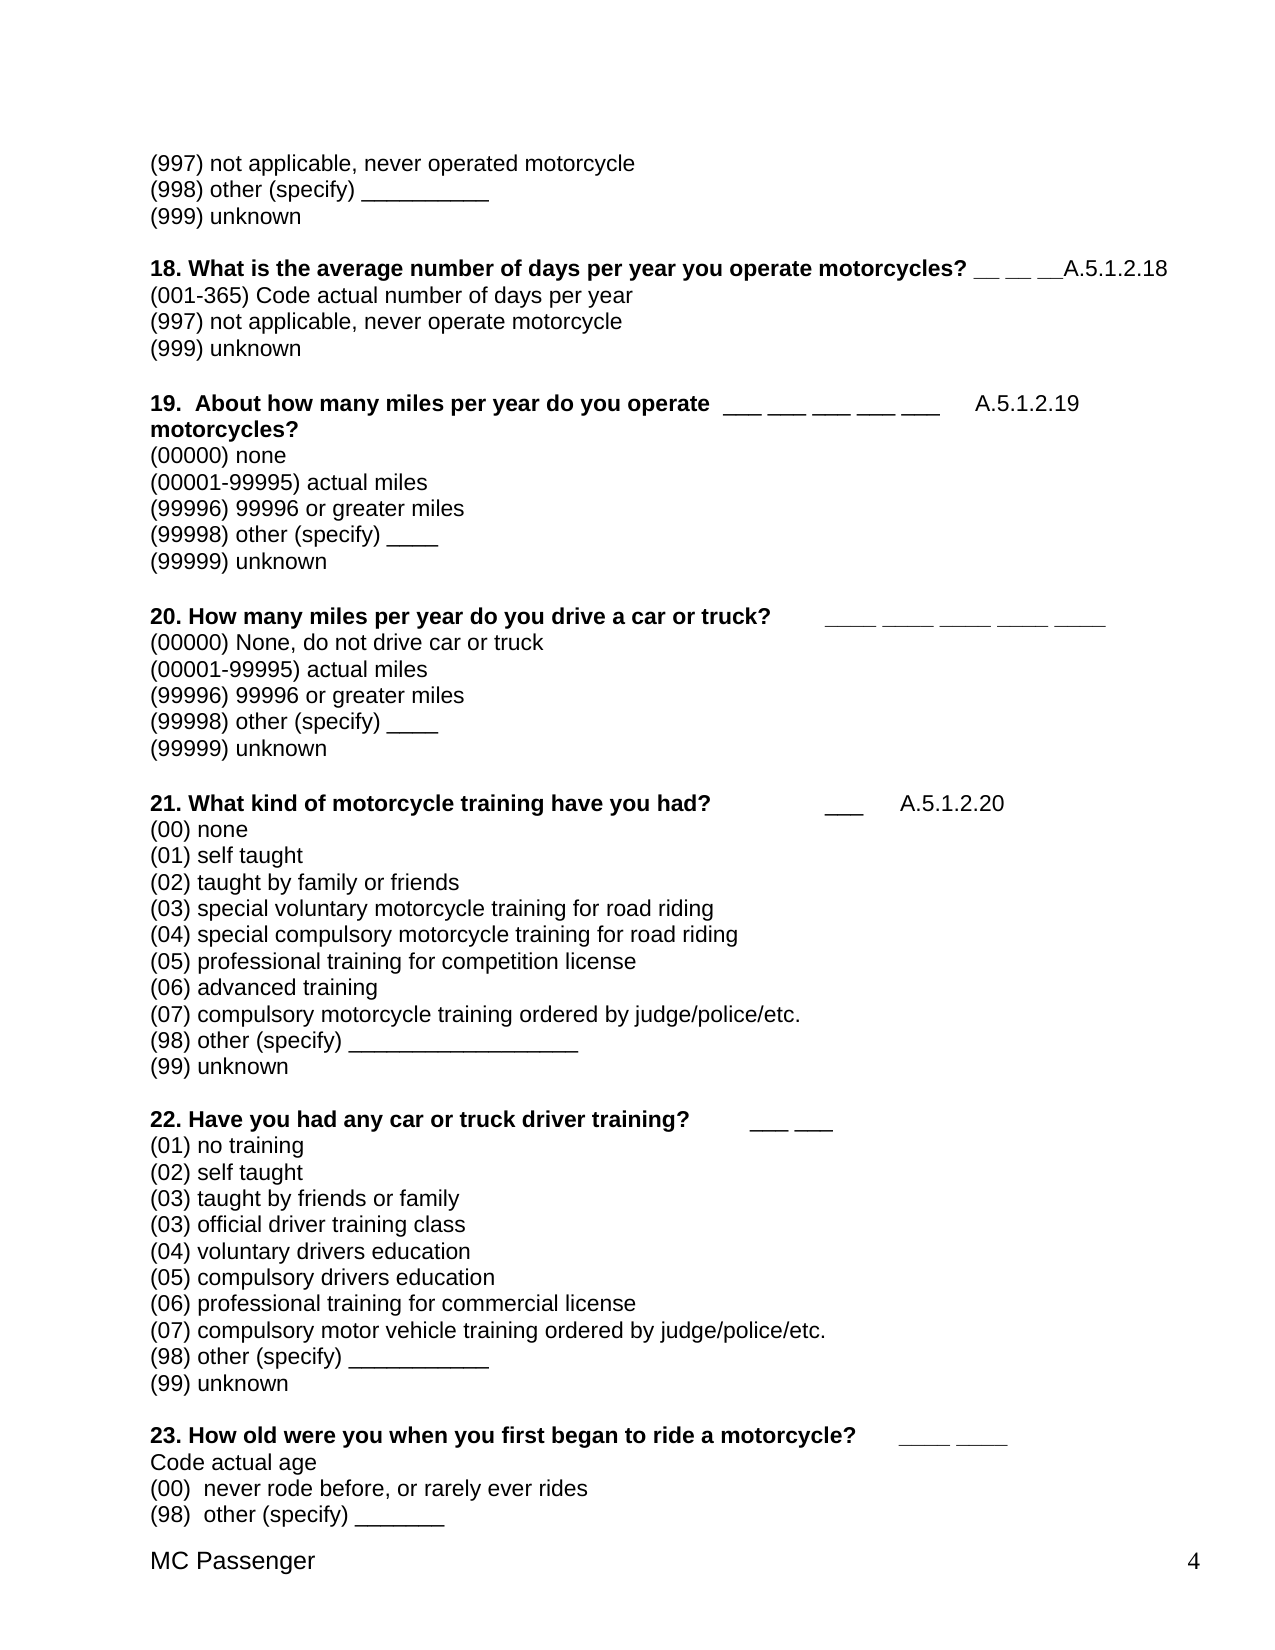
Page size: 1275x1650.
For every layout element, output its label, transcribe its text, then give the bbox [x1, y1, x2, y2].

text (02) self taught [150, 1159, 1200, 1185]
text (03) taught by friends or family [150, 1185, 1200, 1211]
text (99998) other (specify) ____ [150, 521, 1200, 548]
text (02) taught by family or friends [150, 869, 1200, 895]
text (00000) None, do not drive car or truck [150, 629, 1200, 656]
text 20. How many miles per year do you drive a car or truck? ____ ____ ____ ____ ____ [150, 603, 1200, 629]
text (999) unknown [150, 334, 1200, 361]
text 23. How old were you when you first began to ride a motorcycle? ____ ____ [150, 1422, 1200, 1448]
text (06) advanced training [150, 974, 1200, 1001]
text (03) special voluntary motorcycle training for road riding [150, 895, 1200, 921]
text (05) compulsory drivers education [150, 1264, 1200, 1290]
text 19. About how many miles per year do you operate ___ ___ ___ ___ ___ A.5.1.2.19 [150, 389, 1200, 416]
text (07) compulsory motor vehicle training ordered by judge/police/etc. [150, 1317, 1200, 1343]
text (00) never rode before, or rarely ever rides [150, 1475, 1200, 1501]
text (05) professional training for competition license [150, 948, 1200, 974]
text (00001-99995) actual miles [150, 469, 1200, 495]
text (99998) other (specify) ____ [150, 708, 1200, 734]
text (00001-99995) actual miles [150, 656, 1200, 682]
text (06) professional training for commercial license [150, 1290, 1200, 1317]
text (997) not applicable, never operated motorcycle [150, 150, 1200, 176]
text (04) special compulsory motorcycle training for road riding [150, 921, 1200, 948]
text (99999) unknown [150, 734, 1200, 761]
text (99) unknown [150, 1369, 1200, 1396]
text (00000) none [150, 442, 1200, 469]
text (999) unknown [150, 203, 1200, 229]
text Code actual age [150, 1448, 1200, 1475]
text (99996) 99996 or greater miles [150, 495, 1200, 521]
text (01) self taught [150, 842, 1200, 869]
text (00) none [150, 816, 1200, 842]
text (99999) unknown [150, 548, 1200, 574]
text (03) official driver training class [150, 1211, 1200, 1238]
text (01) no training [150, 1132, 1200, 1159]
text (998) other (specify) __________ [150, 176, 1200, 203]
text 21. What kind of motorcycle training have you had? ___ A.5.1.2.20 [150, 790, 1200, 816]
text (04) voluntary drivers education [150, 1238, 1200, 1264]
text (99996) 99996 or greater miles [150, 682, 1200, 708]
text (001-365) Code actual number of days per year [150, 282, 1200, 308]
text (98) other (specify) _______ [150, 1501, 1200, 1528]
text (98) other (specify) ___________ [150, 1343, 1200, 1369]
text 22. Have you had any car or truck driver training? ___ ___ [150, 1106, 1200, 1132]
text (997) not applicable, never operate motorcycle [150, 308, 1200, 334]
text (98) other (specify) __________________ [150, 1027, 1200, 1053]
text motorcycles? [150, 416, 1200, 442]
text 18. What is the average number of days per year you operate motorcycles? __ __ __A.5.1.2.18 [150, 255, 1200, 282]
text (99) unknown [150, 1053, 1200, 1079]
text (07) compulsory motorcycle training ordered by judge/police/etc. [150, 1001, 1200, 1027]
